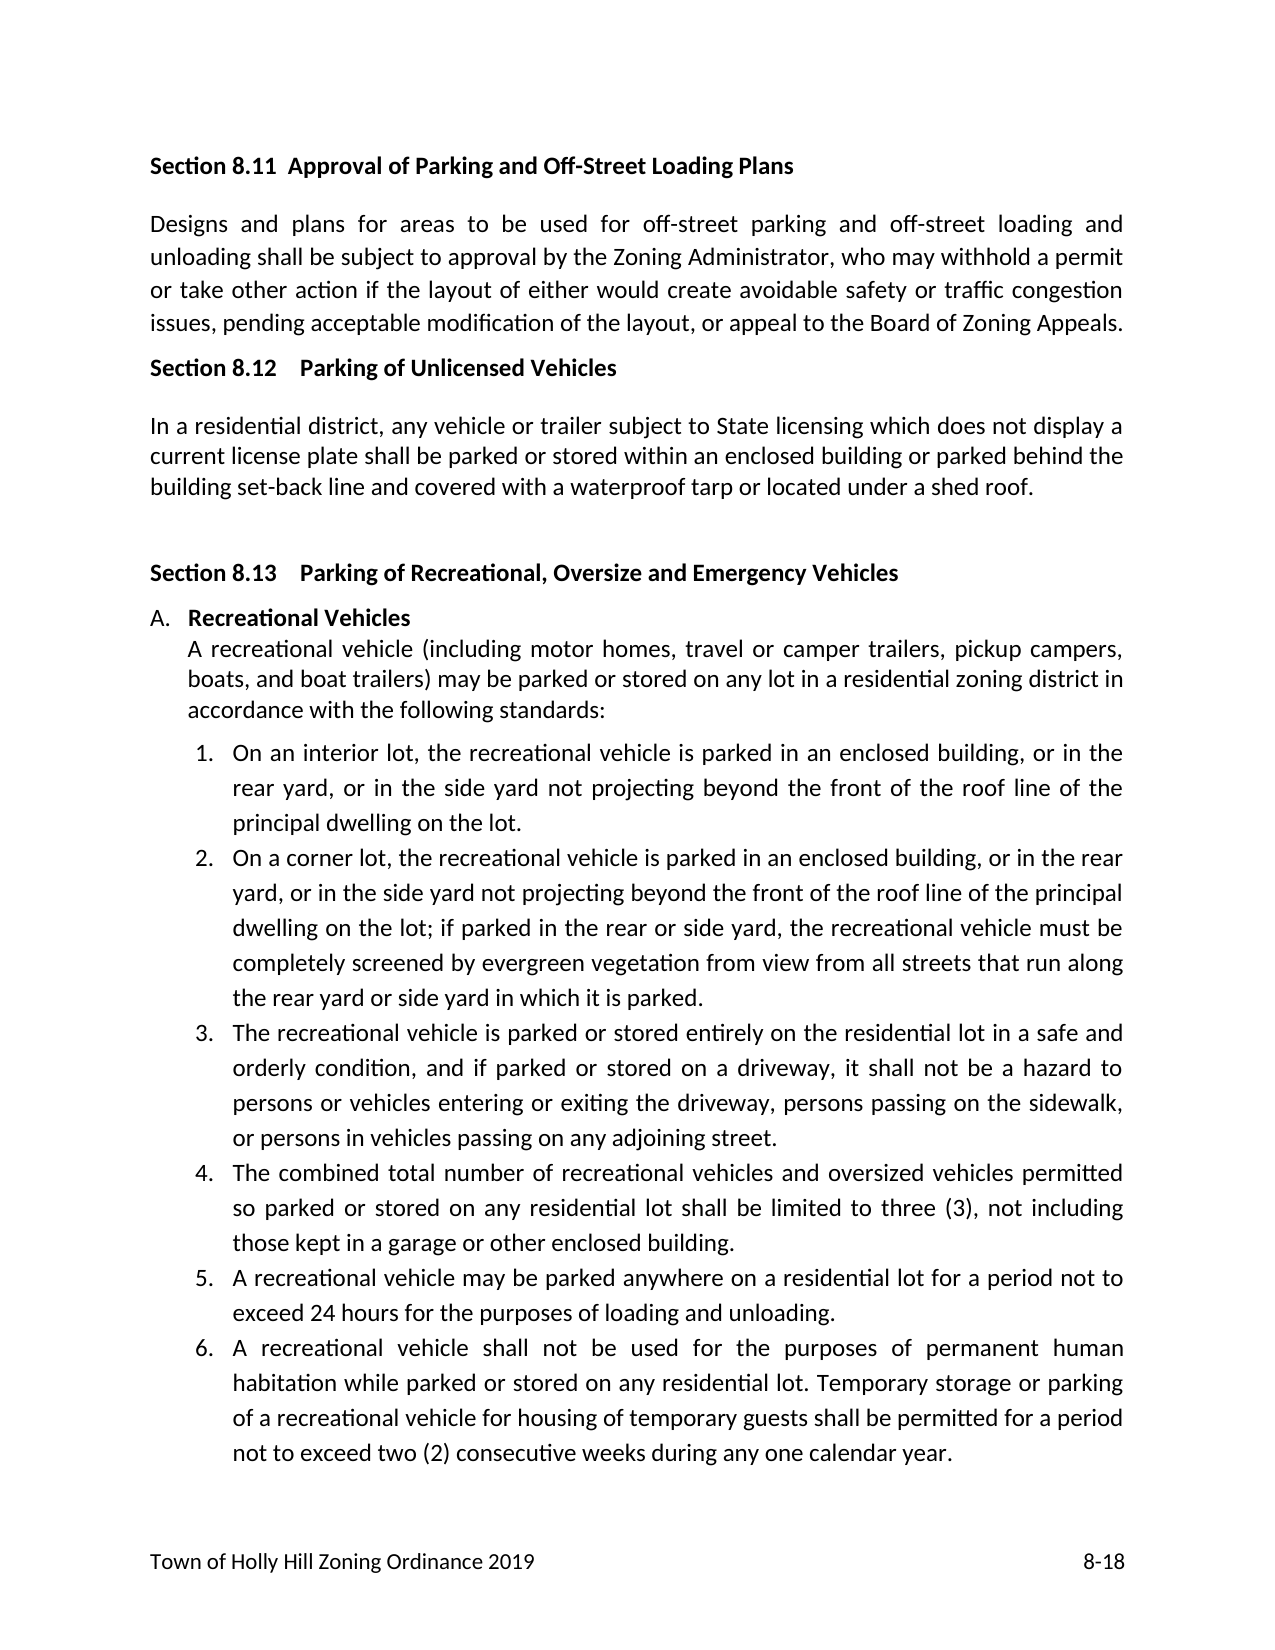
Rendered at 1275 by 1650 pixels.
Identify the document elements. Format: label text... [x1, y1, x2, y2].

list On an interior lot, the recreational vehicle is parked in an enclosed building, or in the rear yard, or in the side yard not projecting beyond the front of the roof line of the principal dwelling on the lot. [195, 737, 1125, 838]
text A. Recreational Vehicles [150, 602, 1125, 633]
list A recreational vehicle shall not be used for the purposes of permanent human habitation while parked or stored on any residential lot. Temporary storage or parking of a recreational vehicle for housing of temporary guests shall be permitted for a period not to exceed two (2) consecutive weeks during any one calendar year. [195, 1332, 1125, 1468]
text A recreational vehicle (including motor homes, travel or camper trailers, pickup campers, boats, and boat trailers) may be parked or stored on any lot in a residential zoning district in accordance with the following standards: [187, 633, 1125, 724]
list The combined total number of recreational vehicles and oversized vehicles permitted so parked or stored on any residential lot shall be limited to three (3), not including those kept in a garage or other enclosed building. [195, 1157, 1125, 1258]
text Section 8.11 Approval of Parking and Off-Street Loading Plans [150, 150, 1125, 181]
text Section 8.13 Parking of Recreational, Oversize and Emergency Vehicles [150, 557, 1125, 588]
list The recreational vehicle is parked or stored entirely on the residential lot in a safe and orderly condition, and if parked or stored on a driveway, it shall not be a hazard to persons or vehicles entering or exiting the driveway, persons passing on the sidewalk, or persons in vehicles passing on any adjoining street. [195, 1017, 1125, 1153]
text Section 8.12 Parking of Unlicensed Vehicles [150, 352, 1125, 383]
text In a residential district, any vehicle or trailer subject to State licensing which does not display a current license plate shall be parked or stored within an enclosed building or parked behind the building set-back line and covered with a waterproof tarp or located under a shed roof. [150, 410, 1125, 502]
list A recreational vehicle may be parked anywhere on a residential lot for a period not to exceed 24 hours for the purposes of loading and unloading. [195, 1262, 1125, 1328]
text Designs and plans for areas to be used for off-street parking and off-street loading and unloading shall be subject to approval by the Zoning Administrator, who may withhold a permit or take other action if the layout of either would create avoidable safety or traffic congestion issues, pending acceptable modification of the layout, or appeal to the Board of Zoning Appeals. [150, 208, 1125, 337]
list On a corner lot, the recreational vehicle is parked in an enclosed building, or in the rear yard, or in the side yard not projecting beyond the front of the roof line of the principal dwelling on the lot; if parked in the rear or side yard, the recreational vehicle must be completely screened by evergreen vegetation from view from all streets that run along the rear yard or side yard in which it is parked. [195, 842, 1125, 1013]
